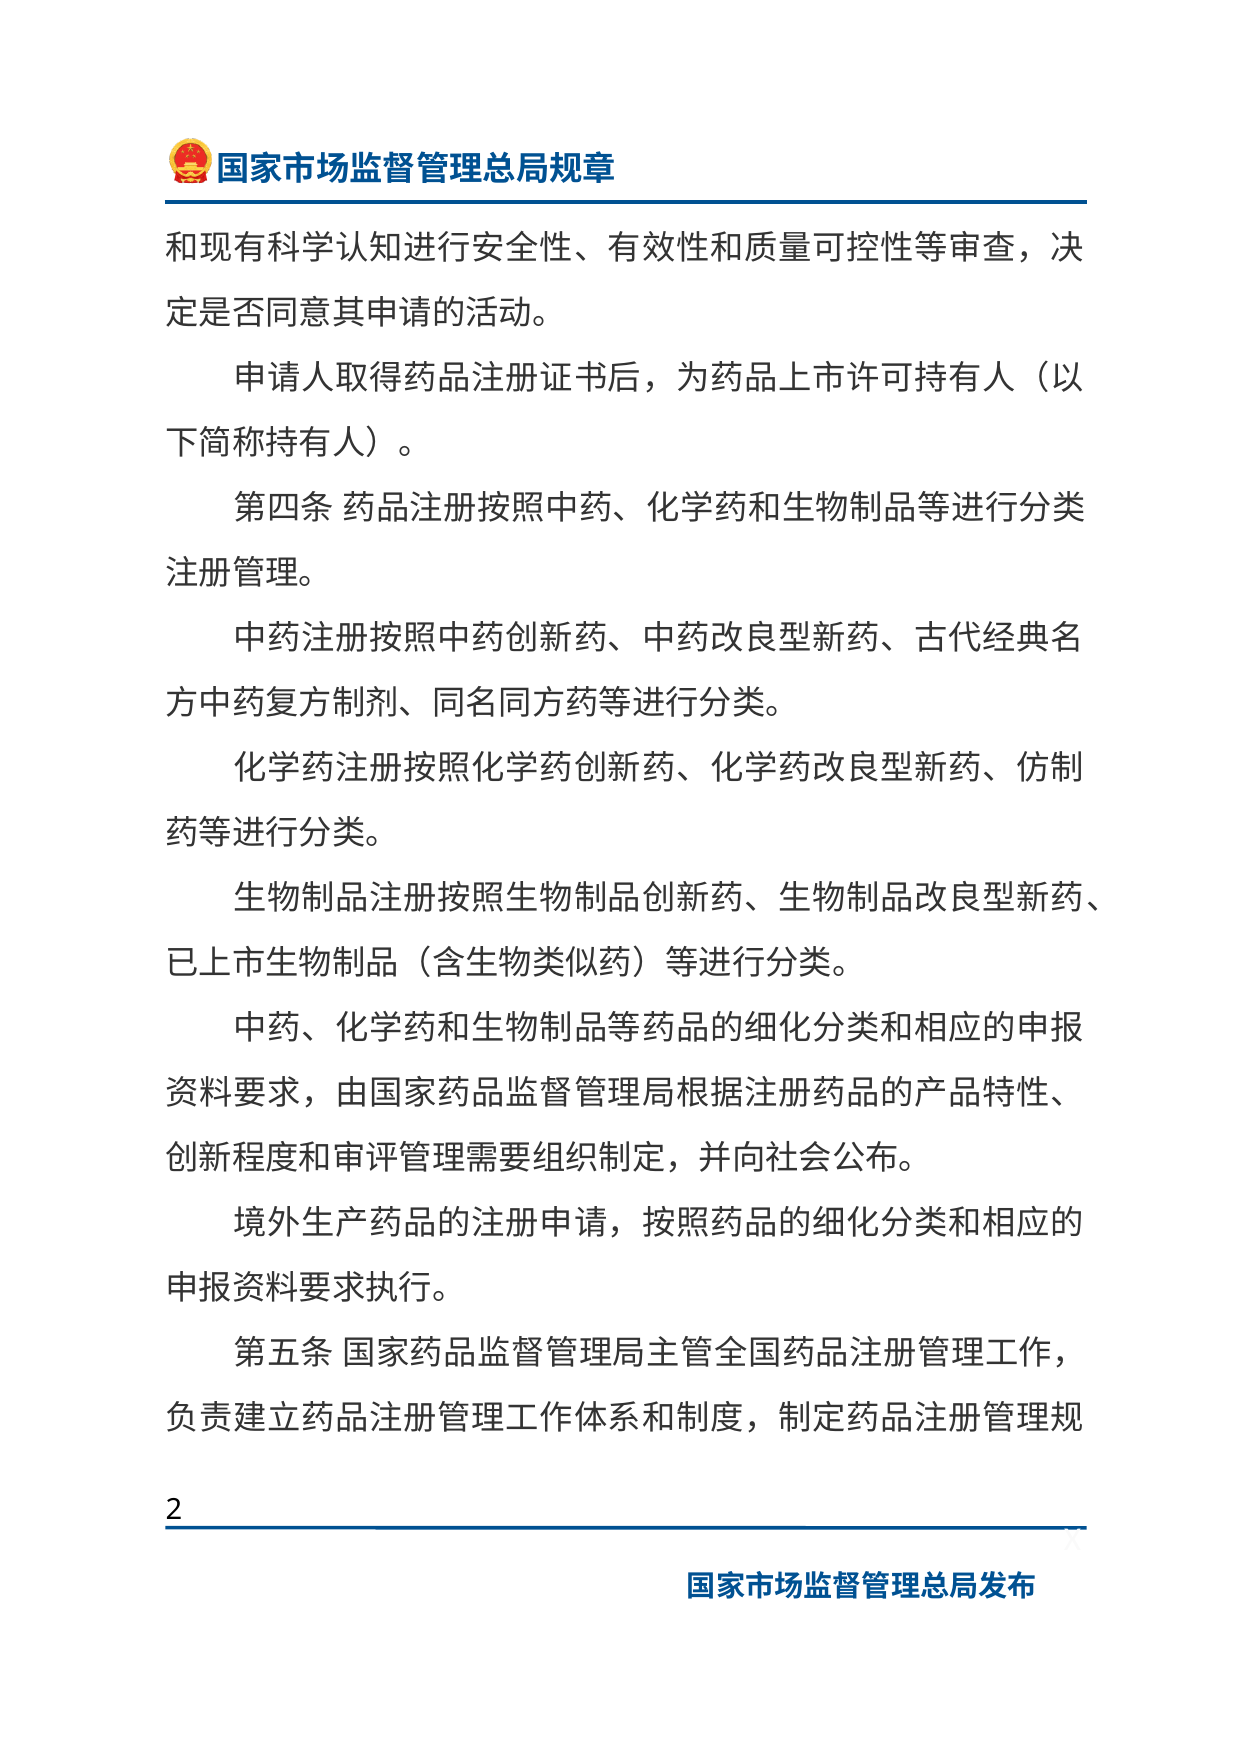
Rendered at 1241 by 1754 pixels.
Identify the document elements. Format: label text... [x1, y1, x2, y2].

text 第三条 药品注册是指药品注册申请人（以下简称申请人）依照法定程序和相关要求提出药物临床试验、药品上市许可、再注册等申请以及补充申请，药品监督管理部门基于法律法规和现有科学认知进行安全性、有效性和质量可控性等审查，决定是否同意其申请的活动。 [165, 213, 1087, 343]
text 境外生产药品的注册申请，按照药品的细化分类和相应的申报资料要求执行。 [165, 1188, 1087, 1318]
text 中药、化学药和生物制品等药品的细化分类和相应的申报资料要求，由国家药品监督管理局根据注册药品的产品特性、创新程度和审评管理需要组织制定，并向社会公布。 [165, 993, 1087, 1188]
text 中药注册按照中药创新药、中药改良型新药、古代经典名方中药复方制剂、同名同方药等进行分类。 [165, 603, 1087, 733]
text 申请人取得药品注册证书后，为药品上市许可持有人（以下简称持有人）。 [165, 343, 1087, 473]
text 第四条 药品注册按照中药、化学药和生物制品等进行分类注册管理。 [165, 473, 1087, 603]
picture [165, 136, 216, 187]
text 化学药注册按照化学药创新药、化学药改良型新药、仿制药等进行分类。 [165, 733, 1087, 863]
text 生物制品注册按照生物制品创新药、生物制品改良型新药、已上市生物制品（含生物类似药）等进行分类。 [165, 863, 1087, 993]
